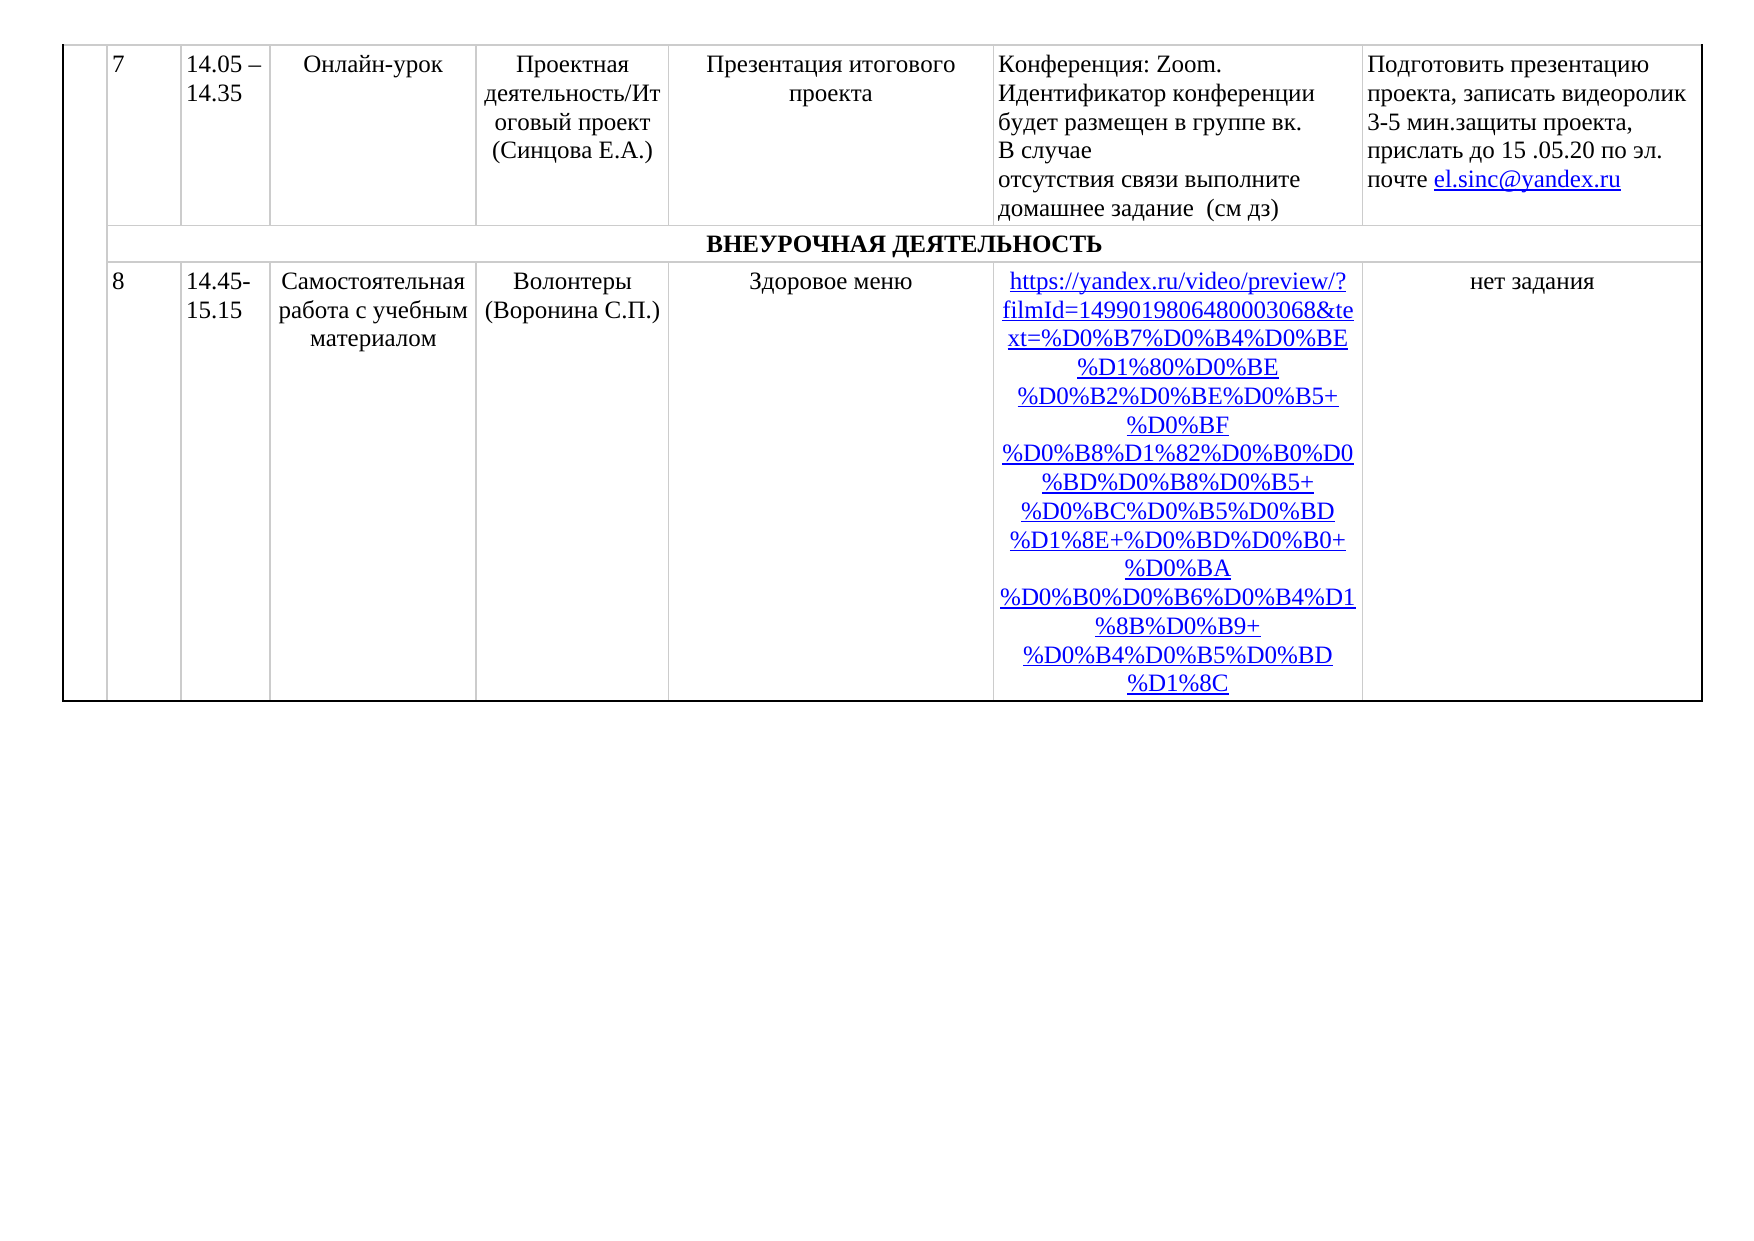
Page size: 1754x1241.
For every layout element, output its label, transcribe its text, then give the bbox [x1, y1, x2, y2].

table_cell 7 [108, 46, 180, 225]
table_cell Конференция: Zoom. Идентификатор конференции будет размещен в группе вк. В случае отсутствия связи выполните домашнее задание (см дз) [994, 46, 1362, 225]
table_cell ВНЕУРОЧНАЯ ДЕЯТЕЛЬНОСТЬ [108, 226, 1701, 261]
table_cell https://yandex.ru/video/preview/?filmId=1499019806480003068&text=%D0%B7%D0%B4%D0%BE%D1%80%D0%BE%D0%B2%D0%BE%D0%B5+%D0%BF%D0%B8%D1%82%D0%B0%D0%BD%D0%B8%D0%B5+%D0%BC%D0%B5%D0%BD%D1%8E+%D0%BD%D0%B0+%D0%BA%D0%B0%D0%B6%D0%B4%D1%8B%D0%B9+%D0%B4%D0%B5%D0%BD%D1%8C [994, 263, 1362, 700]
table_cell 14.45-15.15 [182, 263, 269, 700]
table_cell Здоровое меню [669, 263, 993, 700]
table_cell нет задания [1363, 263, 1701, 700]
table_cell 8 [108, 263, 180, 700]
table_cell Презентация итогового проекта [669, 46, 993, 225]
table_cell Самостоятельная работа с учебным материалом [271, 263, 475, 700]
table_cell Онлайн-урок [271, 46, 475, 225]
table_cell Волонтеры (Воронина С.П.) [477, 263, 668, 700]
table_cell Проектная деятельность/Итоговый проект (Синцова Е.А.) [477, 46, 668, 225]
table_cell 14.05 – 14.35 [182, 46, 269, 225]
table_cell Подготовить презентацию проекта, записать видеоролик 3-5 мин.защиты проекта, прислать до 15 .05.20 по эл. почте el.sinc@yandex.ru [1363, 46, 1701, 225]
